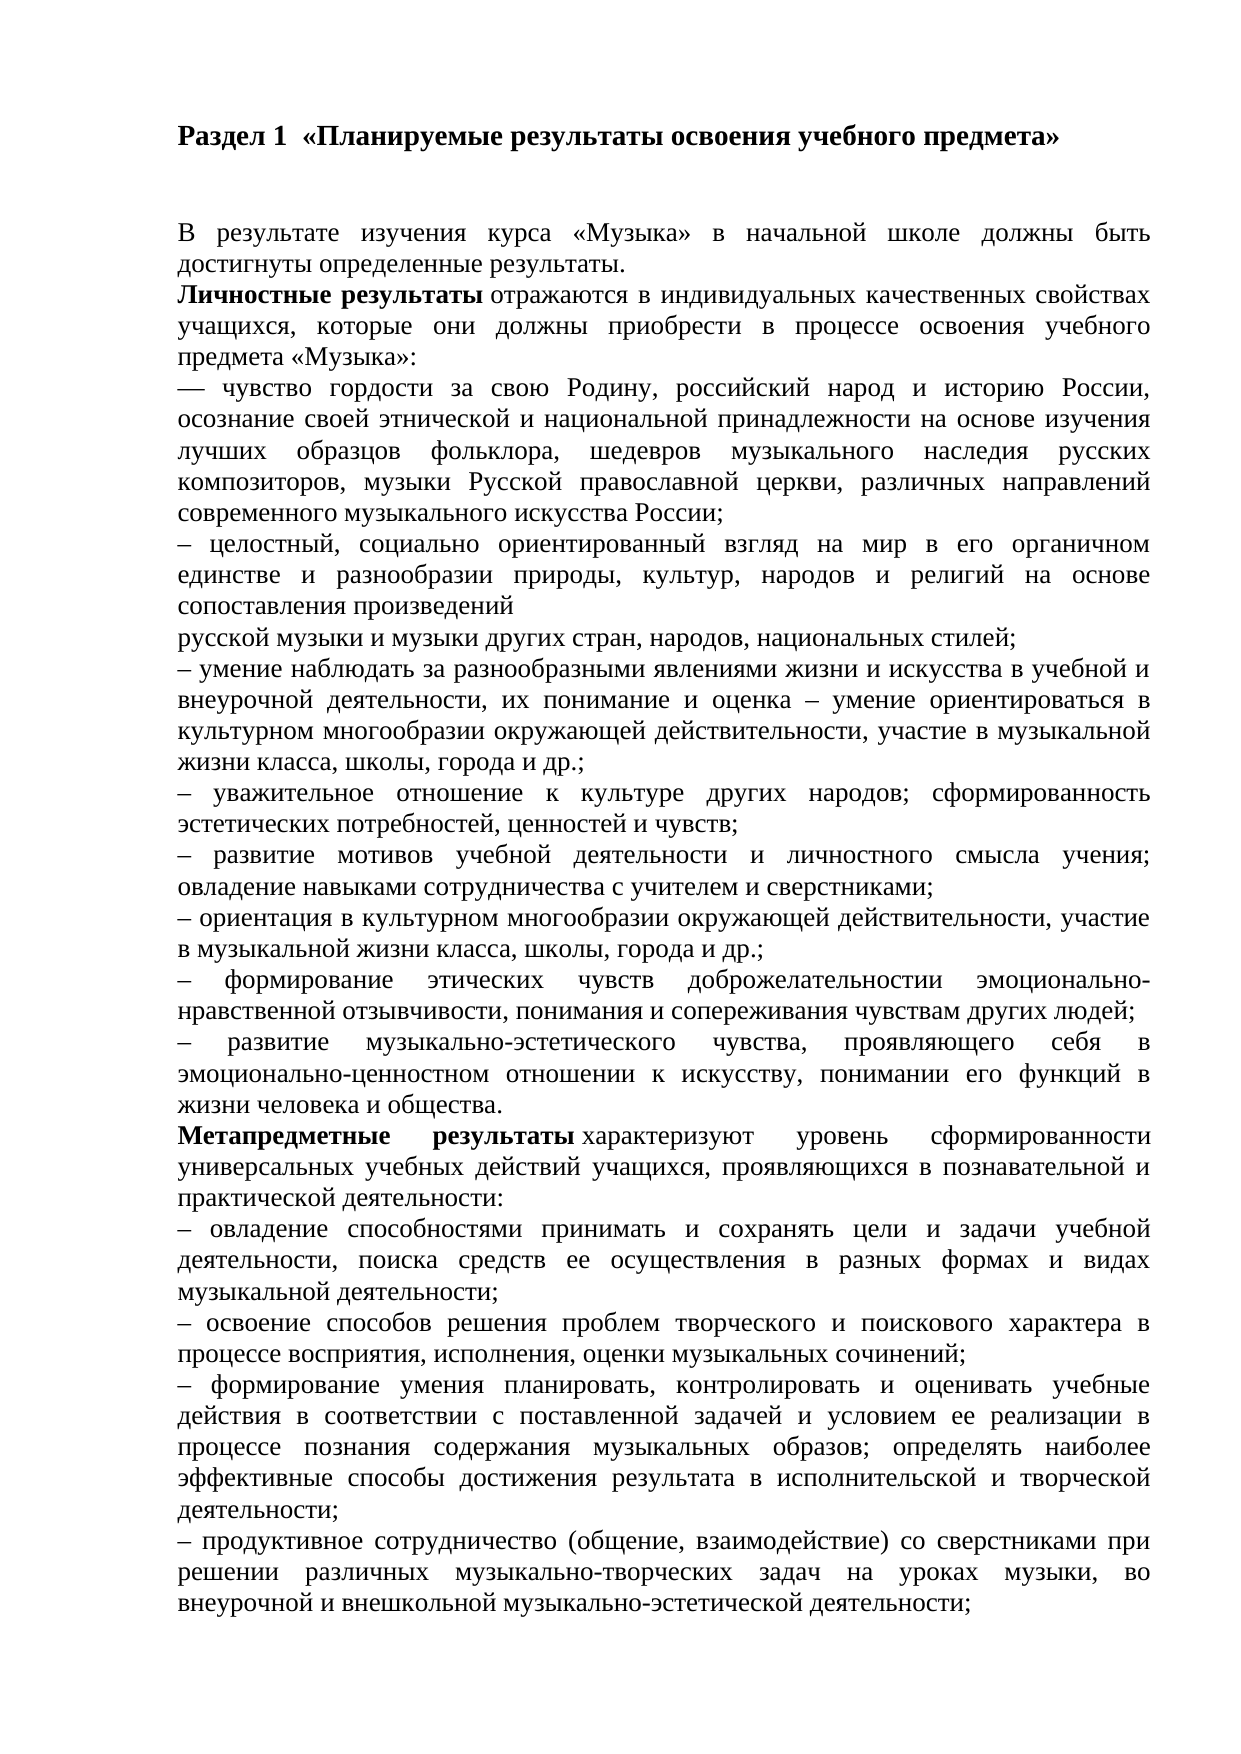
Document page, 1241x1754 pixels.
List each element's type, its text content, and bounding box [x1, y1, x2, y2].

text – развитие музыкально-эстетического чувства, проявляющего себя в эмоционально-ценностном отношении к искусству, понимании его функций в жизни человека и общества. [177, 1026, 1152, 1119]
text Раздел 1 «Планируемые результаты освоения учебного предмета» [177, 118, 1152, 152]
text – овладение способностями принимать и сохранять цели и задачи учебной деятельности, поиска средств ее осуществления в разных формах и видах музыкальной деятельности; [177, 1212, 1152, 1306]
text Метапредметные результаты характеризуют уровень сформированности универсальных учебных действий учащихся, проявляющихся в познавательной и практической деятельности: [177, 1119, 1152, 1212]
text Личностные результаты отражаются в индивидуальных качественных свойствах учащихся, которые они должны приобрести в процессе освоения учебного предмета «Музыка»: [177, 278, 1152, 371]
text В результате изучения курса «Музыка» в начальной школе должны быть достигнуты определенные результаты. [177, 216, 1152, 278]
text — чувство гордости за свою Родину, российский народ и историю России, осознание своей этнической и национальной принадлежности на основе изучения лучших образцов фольклора, шедевров музыкального наследия русских композиторов, музыки Русской православной церкви, различных направлений современного музыкального искусства России; [177, 371, 1152, 527]
text – освоение способов решения проблем творческого и поискового характера в процессе восприятия, исполнения, оценки музыкальных сочинений; [177, 1306, 1152, 1368]
text – продуктивное сотрудничество (общение, взаимодействие) со сверстниками при решении различных музыкально-творческих задач на уроках музыки, во внеурочной и внешкольной музыкально-эстетической деятельности; [177, 1524, 1152, 1617]
text русской музыки и музыки других стран, народов, национальных стилей; [177, 621, 1152, 652]
text – уважительное отношение к культуре других народов; сформированность эстетических потребностей, ценностей и чувств; [177, 776, 1152, 839]
text – ориентация в культурном многообразии окружающей действительности, участие в музыкальной жизни класса, школы, города и др.; [177, 901, 1152, 963]
text – умение наблюдать за разнообразными явлениями жизни и искусства в учебной и внеурочной деятельности, их понимание и оценка – умение ориентироваться в культурном многообразии окружающей действительности, участие в музыкальной жизни класса, школы, города и др.; [177, 652, 1152, 776]
text – формирование этических чувств доброжелательностии эмоционально-нравственной отзывчивости, понимания и сопереживания чувствам других людей; [177, 963, 1152, 1026]
text – целостный, социально ориентированный взгляд на мир в его органичном единстве и разнообразии природы, культур, народов и религий на основе сопоставления произведений [177, 527, 1152, 621]
text – формирование умения планировать, контролировать и оценивать учебные действия в соответствии с поставленной задачей и условием ее реализации в процессе познания содержания музыкальных образов; определять наиболее эффективные способы достижения результата в исполнительской и творческой деятельности; [177, 1368, 1152, 1524]
text – развитие мотивов учебной деятельности и личностного смысла учения; овладение навыками сотрудничества с учителем и сверстниками; [177, 839, 1152, 901]
